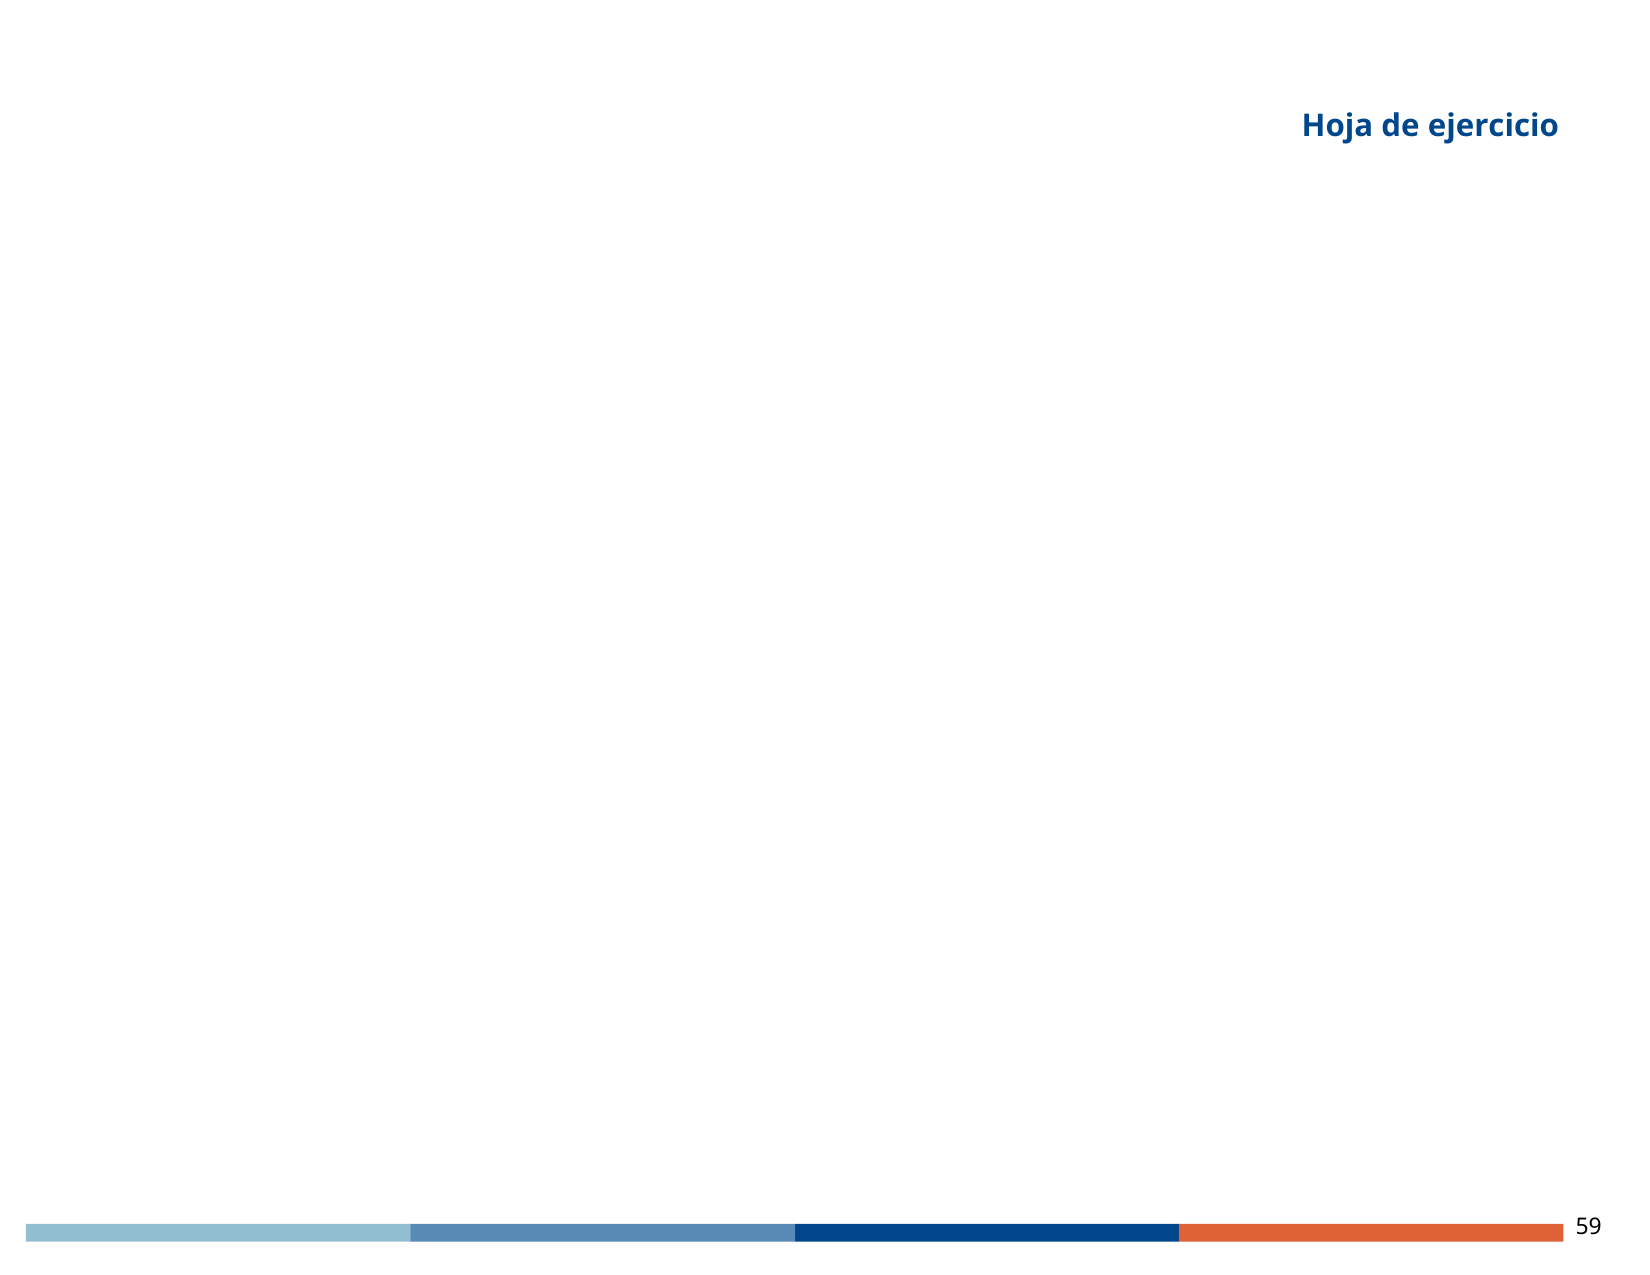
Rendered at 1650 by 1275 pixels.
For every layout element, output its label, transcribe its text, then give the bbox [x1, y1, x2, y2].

text Hoja de ejercicio [0, 103, 1559, 146]
